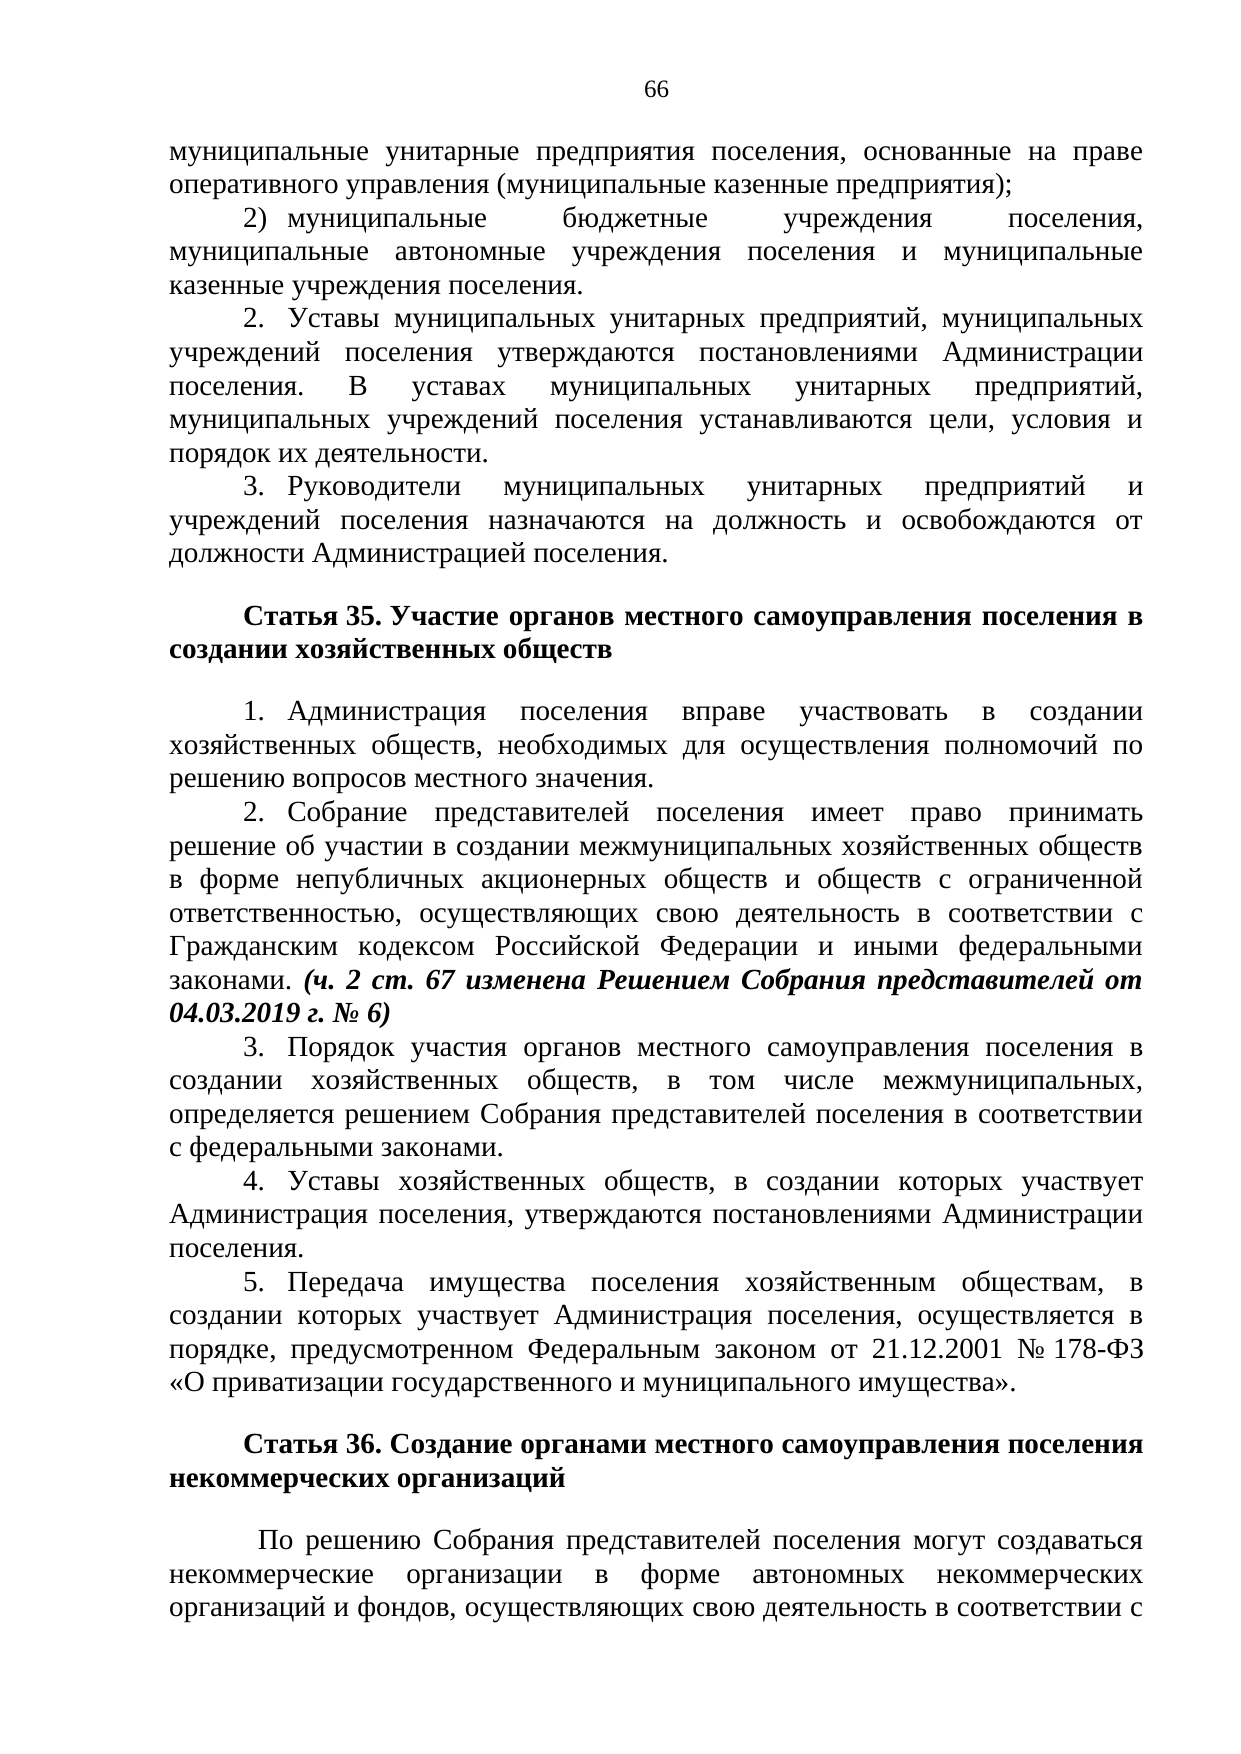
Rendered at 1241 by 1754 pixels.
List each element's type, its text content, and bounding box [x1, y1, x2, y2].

list Участие органов местного самоуправления поселения в создании хозяйственных обществ [169, 598, 1144, 665]
list Собрание представителей поселения имеет право принимать решение об участии в создании межмуниципальных хозяйственных обществ в форме непубличных акционерных обществ и обществ с ограниченной ответственностью, осуществляющих свою деятельность в соответствии с Гражданским кодексом Российской Федерации и иными федеральными законами. (ч. 2 ст. 67 изменена Решением Собрания представителей от 04.03.2019 г. № 6) [169, 794, 1144, 1029]
list муниципальные бюджетные учреждения поселения, муниципальные автономные учреждения поселения и муниципальные казенные учреждения поселения. [169, 200, 1144, 301]
list Создание органами местного самоуправления поселения некоммерческих организаций [169, 1427, 1144, 1494]
list Уставы хозяйственных обществ, в создании которых участвует Администрация поселения, утверждаются постановлениями Администрации поселения. [169, 1163, 1144, 1264]
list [169, 133, 1144, 200]
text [169, 1522, 1144, 1623]
list Порядок участия органов местного самоуправления поселения в создании хозяйственных обществ, в том числе межмуниципальных, определяется решением Собрания представителей поселения в соответствии с федеральными законами. [169, 1029, 1144, 1163]
list Руководители муниципальных унитарных предприятий и учреждений поселения назначаются на должность и освобождаются от должности Администрацией поселения. [169, 468, 1144, 569]
list Передача имущества поселения хозяйственным обществам, в создании которых участвует Администрация поселения, осуществляется в порядке, предусмотренном Федеральным законом от 21.12.2001 № 178-ФЗ «О приватизации государственного и муниципального имущества». [169, 1264, 1144, 1398]
list Администрация поселения вправе участвовать в создании хозяйственных обществ, необходимых для осуществления полномочий по решению вопросов местного значения. [169, 693, 1144, 794]
list Уставы муниципальных унитарных предприятий, муниципальных учреждений поселения утверждаются постановлениями Администрации поселения. В уставах муниципальных унитарных предприятий, муниципальных учреждений поселения устанавливаются цели, условия и порядок их деятельности. [169, 301, 1144, 468]
